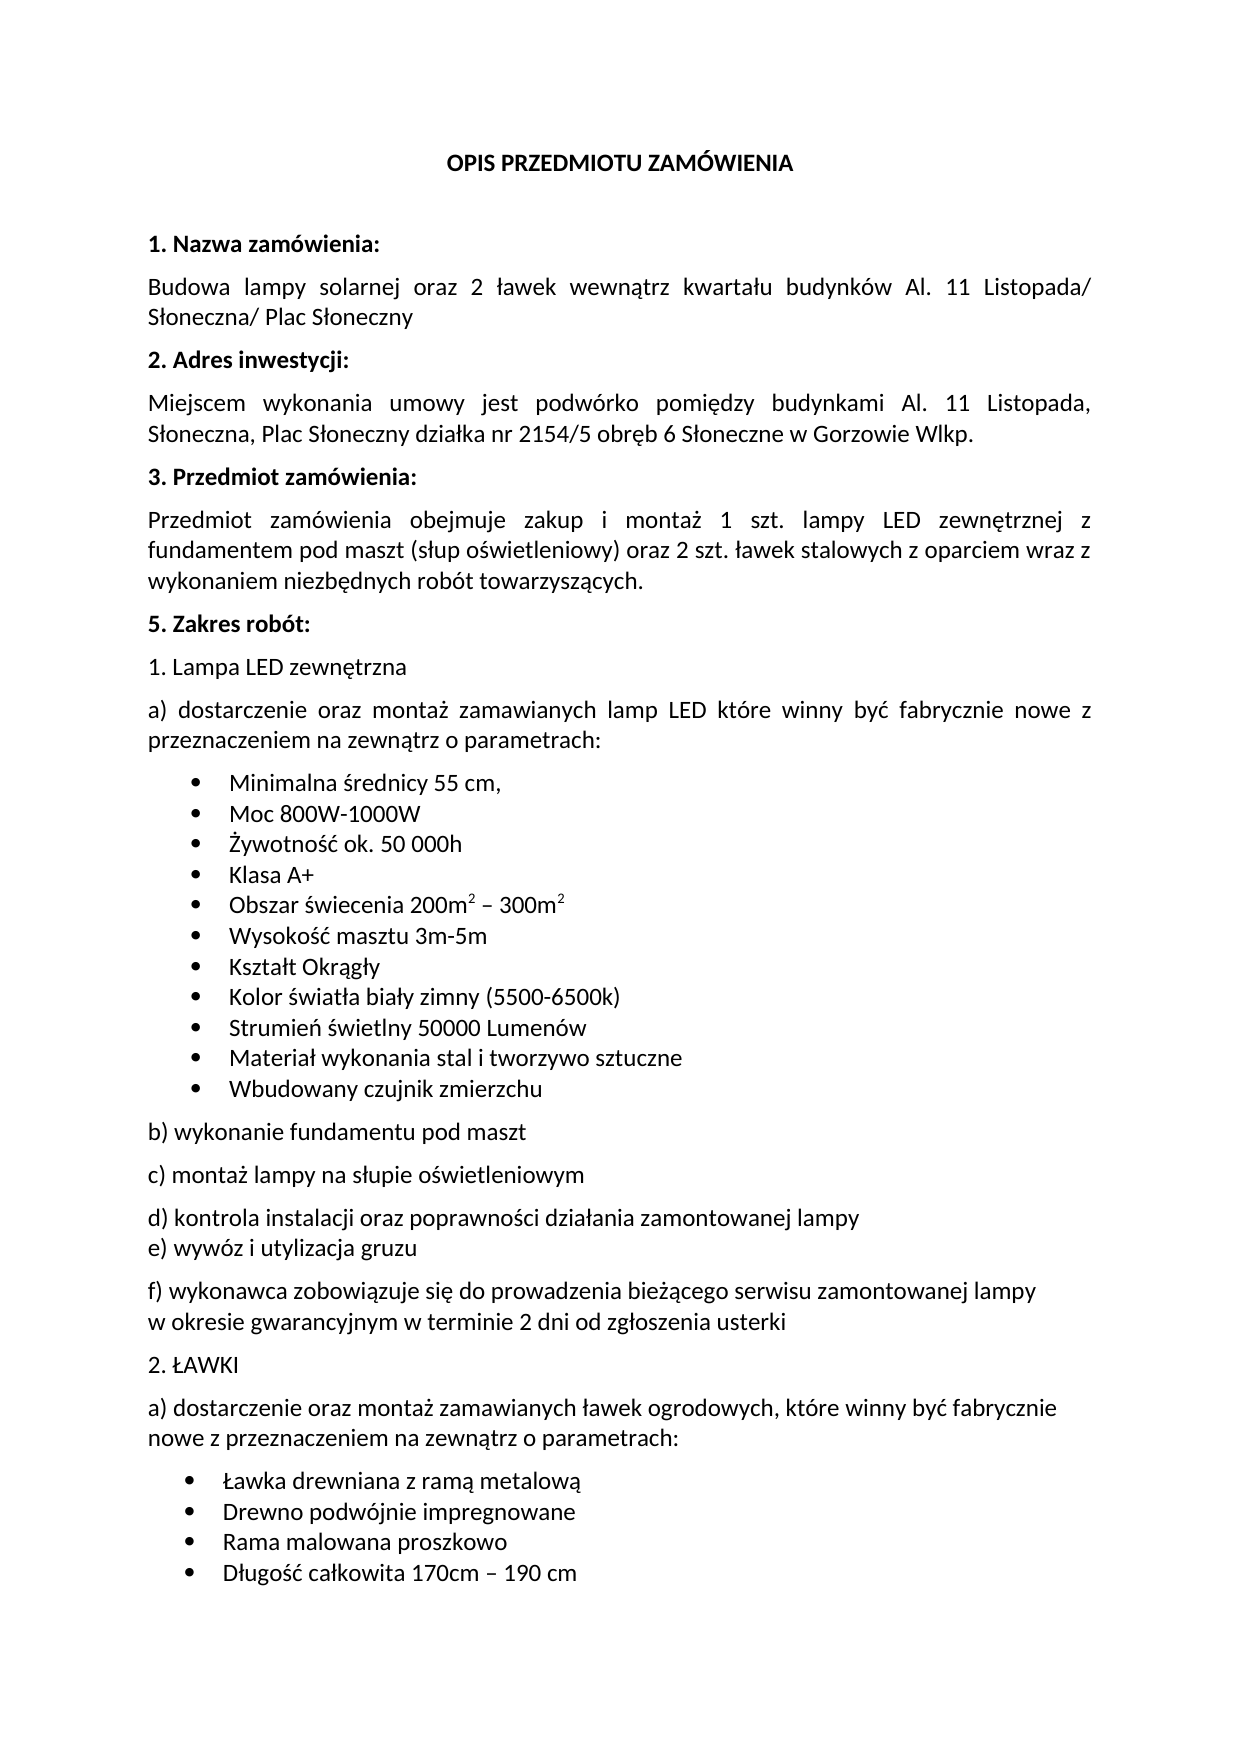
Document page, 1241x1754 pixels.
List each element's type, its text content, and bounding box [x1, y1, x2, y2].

text a) dostarczenie oraz montaż zamawianych ławek ogrodowych, które winny być fabrycznie nowe z przeznaczeniem na zewnątrz o parametrach: [148, 1392, 1093, 1453]
text Miejscem wykonania umowy jest podwórko pomiędzy budynkami Al. 11 Listopada, Słoneczna, Plac Słoneczny działka nr 2154/5 obręb 6 Słoneczne w Gorzowie Wlkp. [148, 387, 1093, 448]
list Ławka drewniana z ramą metalową [185, 1465, 1093, 1496]
list Minimalna średnicy 55 cm, [191, 767, 1093, 798]
text 5. Zakres robót: [148, 608, 1093, 638]
list Drewno podwójnie impregnowane [185, 1496, 1093, 1526]
list Długość całkowita 170cm – 190 cm [185, 1557, 1093, 1587]
text f) wykonawca zobowiązuje się do prowadzenia bieżącego serwisu zamontowanej lampy w okresie gwarancyjnym w terminie 2 dni od zgłoszenia usterki [148, 1275, 1093, 1336]
list Wbudowany czujnik zmierzchu [191, 1073, 1093, 1103]
text OPIS PRZEDMIOTU ZAMÓWIENIA [148, 148, 1093, 178]
list Kształt Okrągły [191, 951, 1093, 981]
list Rama malowana proszkowo [185, 1526, 1093, 1557]
text b) wykonanie fundamentu pod maszt [148, 1116, 1093, 1146]
list Obszar świecenia 200m2 – 300m2 [191, 889, 1093, 920]
text 2. Adres inwestycji: [148, 344, 1093, 375]
text c) montaż lampy na słupie oświetleniowym [148, 1159, 1093, 1189]
list Klasa A+ [191, 859, 1093, 889]
text d) kontrola instalacji oraz poprawności działania zamontowanej lampy e) wywóz i utylizacja gruzu [148, 1202, 1093, 1263]
text 1. Lampa LED zewnętrzna [148, 651, 1093, 681]
list Moc 800W-1000W [191, 798, 1093, 828]
list Strumień świetlny 50000 Lumenów [191, 1012, 1093, 1042]
text 3. Przedmiot zamówienia: [148, 461, 1093, 491]
text a) dostarczenie oraz montaż zamawianych lamp LED które winny być fabrycznie nowe z przeznaczeniem na zewnątrz o parametrach: [148, 694, 1093, 755]
list Żywotność ok. 50 000h [191, 828, 1093, 859]
list Materiał wykonania stal i tworzywo sztuczne [191, 1042, 1093, 1073]
text Przedmiot zamówienia obejmuje zakup i montaż 1 szt. lampy LED zewnętrznej z fundamentem pod maszt (słup oświetleniowy) oraz 2 szt. ławek stalowych z oparciem wraz z wykonaniem niezbędnych robót towarzyszących. [148, 504, 1093, 595]
list Kolor światła biały zimny (5500-6500k) [191, 981, 1093, 1012]
list Wysokość masztu 3m-5m [191, 920, 1093, 951]
text 1. Nazwa zamówienia: [148, 197, 1093, 258]
text 2. ŁAWKI [148, 1349, 1093, 1379]
text Budowa lampy solarnej oraz 2 ławek wewnątrz kwartału budynków Al. 11 Listopada/ Słoneczna/ Plac Słoneczny [148, 271, 1093, 332]
